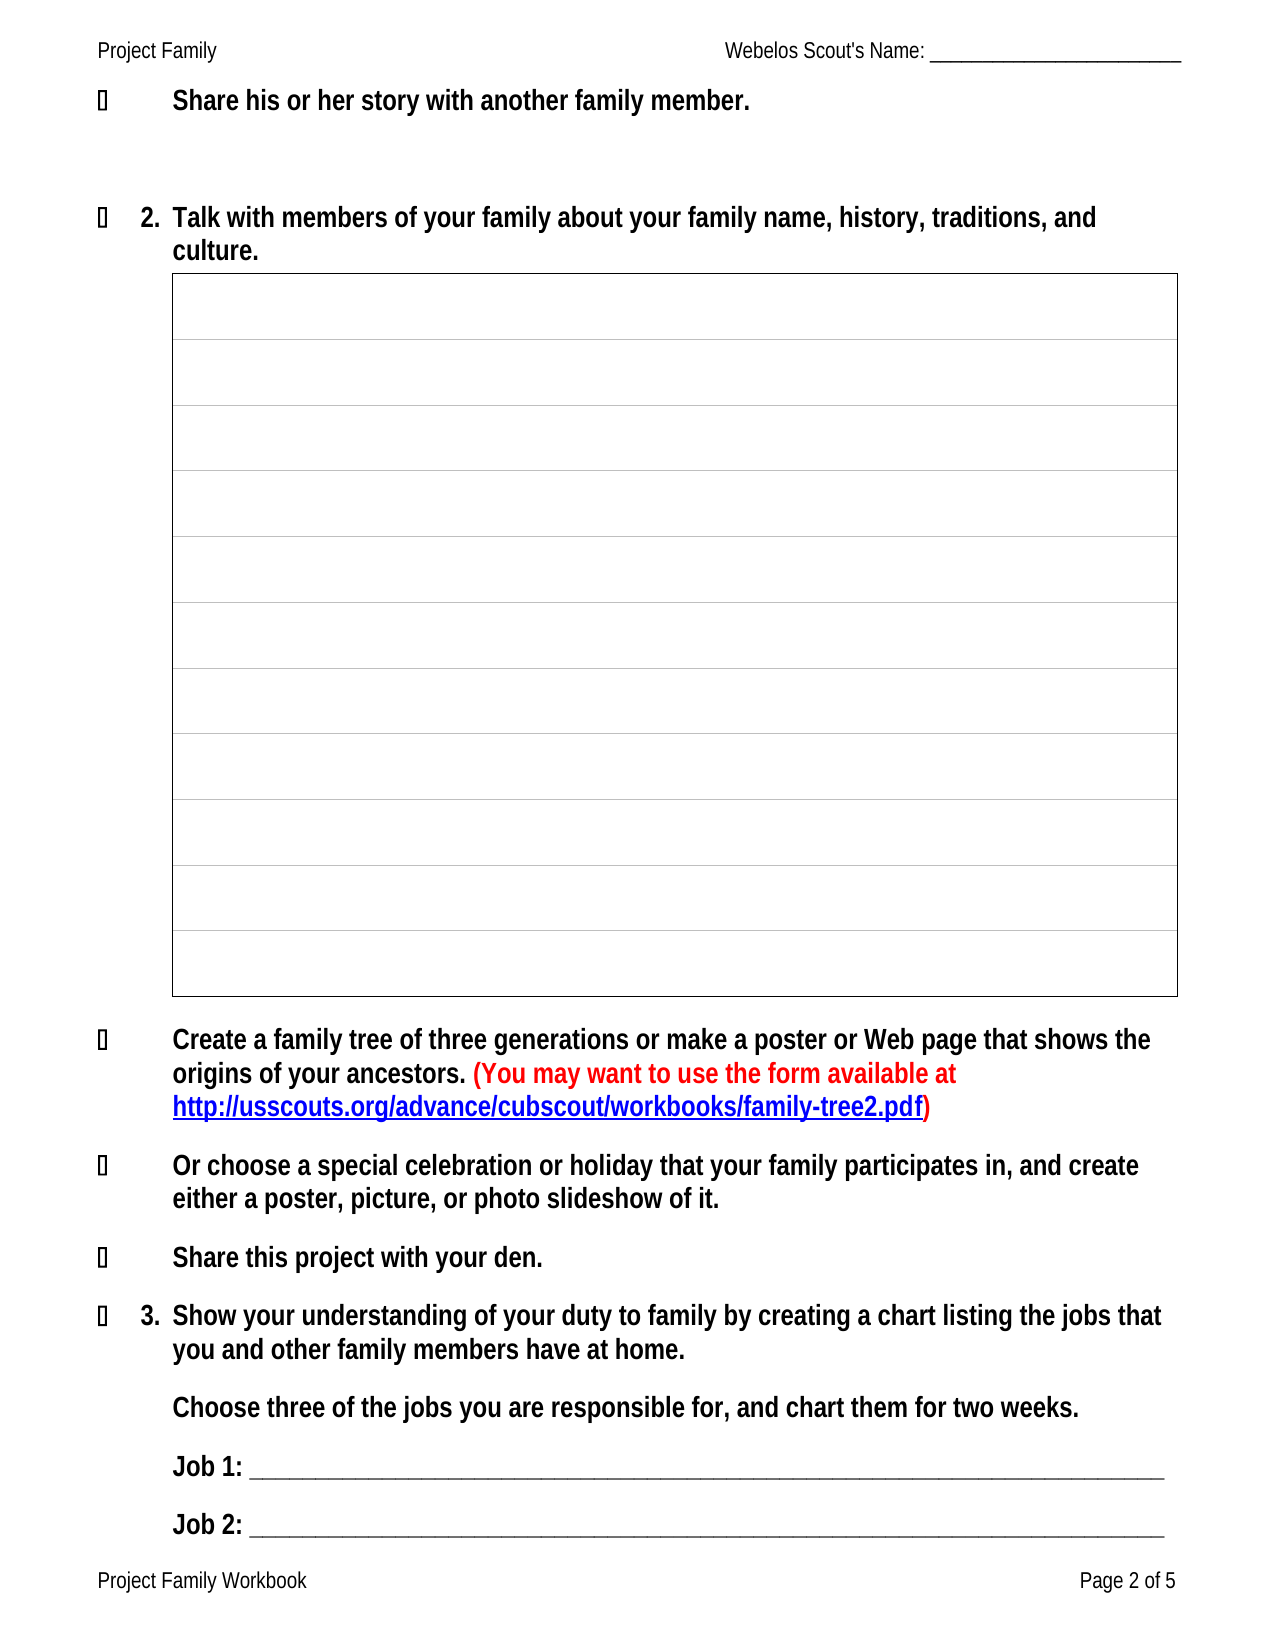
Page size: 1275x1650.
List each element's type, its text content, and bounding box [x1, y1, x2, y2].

table_cell [173, 800, 1177, 864]
text 2. Talk with members of your family about your family name, history, traditions, and culture. [97, 200, 1177, 267]
table_cell [173, 866, 1177, 930]
text Or choose a special celebration or holiday that your family participates in, and create either a poster, picture, or photo slideshow of it. [97, 1148, 1177, 1215]
text Share this project with your den. [97, 1240, 1177, 1273]
table_cell [173, 537, 1177, 602]
table_cell [173, 406, 1177, 470]
table_cell [173, 603, 1177, 667]
text Job 2: [97, 1507, 1177, 1541]
text Job 1: [97, 1449, 1177, 1482]
table_cell [173, 471, 1177, 536]
table_cell [173, 340, 1177, 404]
text Create a family tree of three generations or make a poster or Web page that shows the origins of your ancestors. (You may want to use the form available at http://usscouts.org/advance/cubscout/workbooks/family-tree2.pdf) [97, 1022, 1177, 1123]
table_header [173, 274, 1177, 339]
table_cell [173, 931, 1177, 996]
text Choose three of the jobs you are responsible for, and chart them for two weeks. [97, 1390, 1177, 1424]
text Share his or her story with another family member. [97, 83, 1177, 116]
table_cell [173, 669, 1177, 733]
table_cell [173, 734, 1177, 799]
text 3. Show your understanding of your duty to family by creating a chart listing the jobs that you and other family members have at home. [97, 1298, 1177, 1365]
